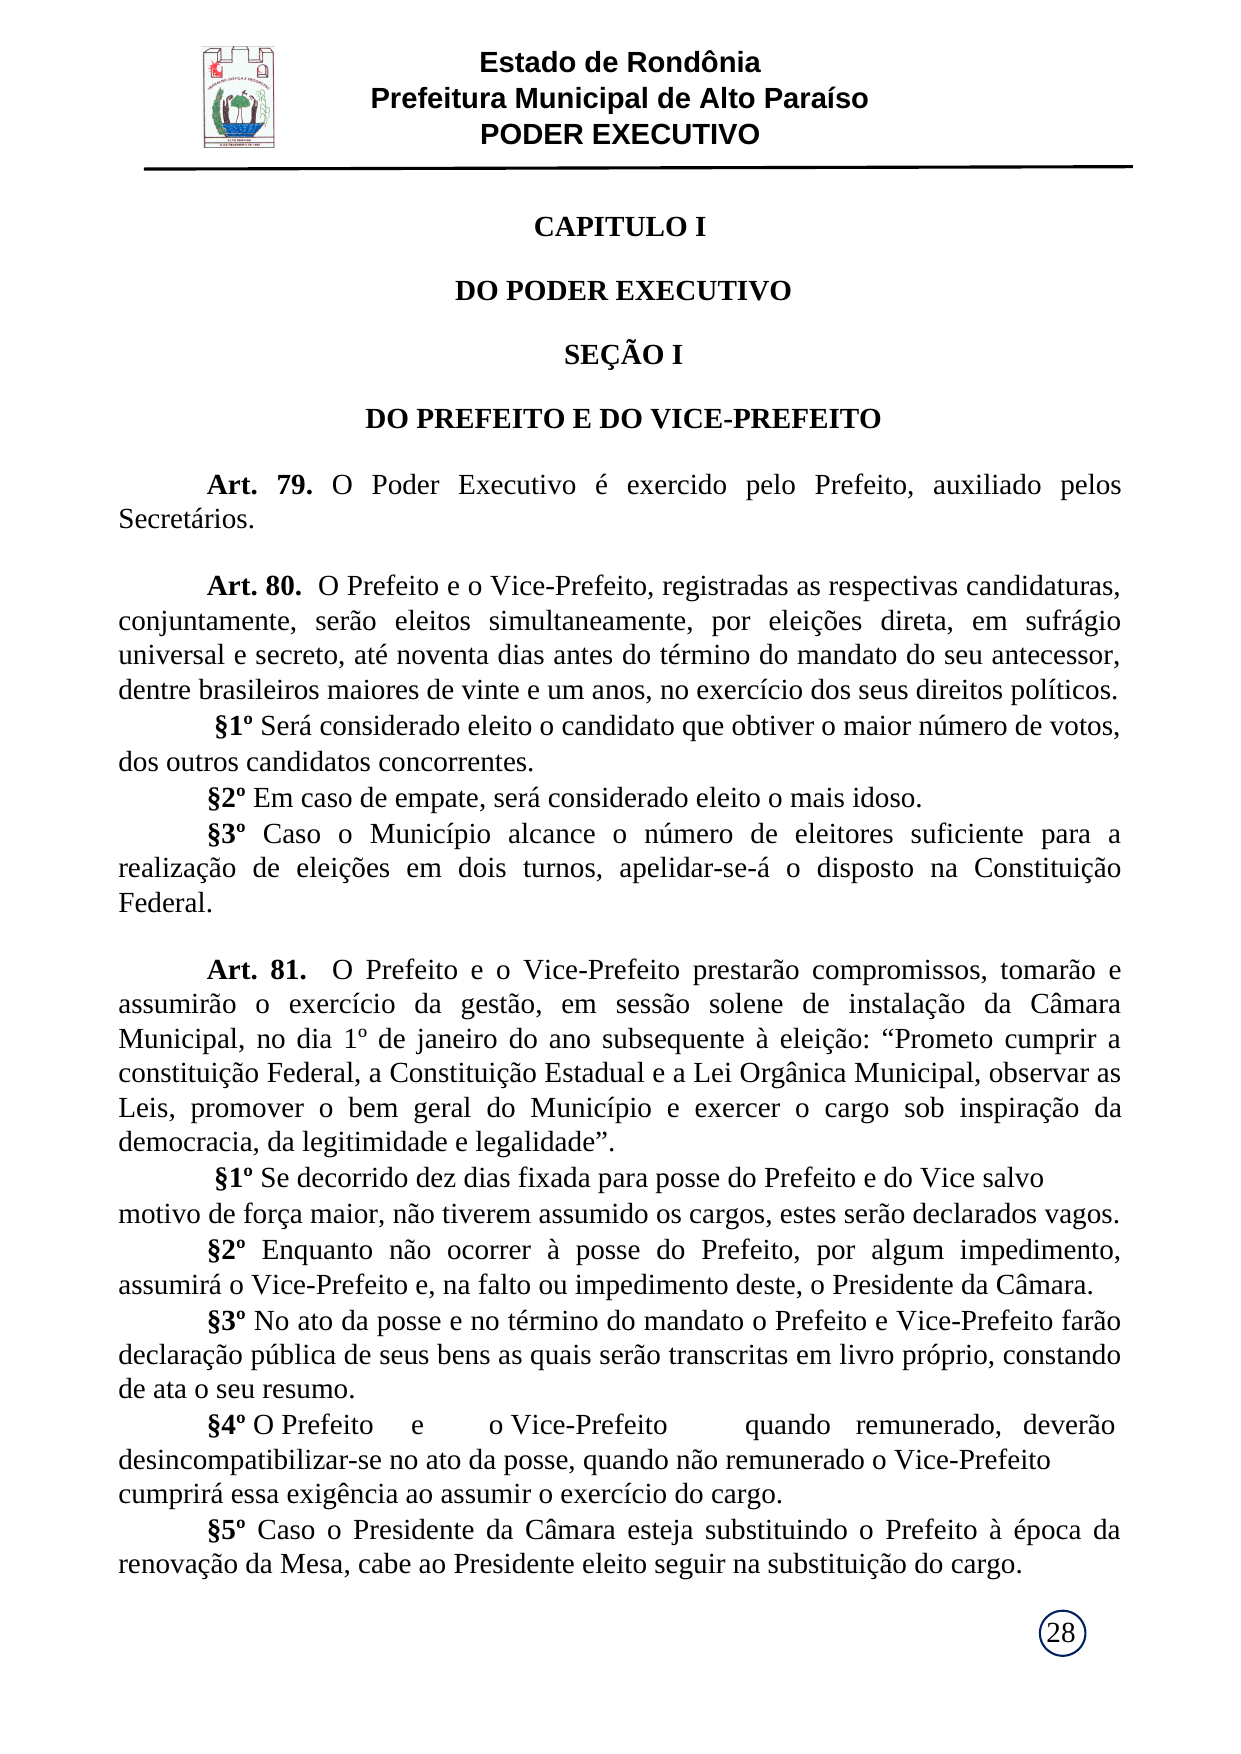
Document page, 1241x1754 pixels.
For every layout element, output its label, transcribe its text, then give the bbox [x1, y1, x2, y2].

text §1º Será considerado eleito o candidato que obtiver o maior número de votos, dos outros candidatos concorrentes. [118, 708, 1122, 777]
subtitle CAPITULO I [118, 209, 1122, 243]
text §2º Em caso de empate, será considerado eleito o mais idoso. [118, 780, 1122, 814]
text Art. 80. O Prefeito e o Vice-Prefeito, registradas as respectivas candidaturas, conjuntamente, serão eleitos simultaneamente, por eleições direta, em sufrágio universal e secreto, até noventa dias antes do término do mandato do seu antecessor, dentre brasileiros maiores de vinte e um anos, no exercício dos seus direitos políticos. [118, 568, 1122, 706]
text §3º Caso o Município alcance o número de eleitores suficiente para a realização de eleições em dois turnos, apelidar-se-á o disposto na Constituição Federal. [118, 816, 1122, 918]
text §3º No ato da posse e no término do mandato o Prefeito e Vice-Prefeito farão declaração pública de seus bens as quais serão transcritas em livro próprio, constando de ata o seu resumo. [118, 1303, 1122, 1405]
text §1º Se decorrido dez dias fixada para posse do Prefeito e do Vice salvo motivo de força maior, não tiverem assumido os cargos, estes serão declarados vagos. [118, 1160, 1122, 1230]
text §2º Enquanto não ocorrer à posse do Prefeito, por algum impedimento, assumirá o Vice-Prefeito e, na falto ou impedimento deste, o Presidente da Câmara. [118, 1232, 1122, 1300]
subtitle SEÇÃO I [118, 337, 1122, 371]
picture [201, 46, 275, 148]
text §5º Caso o Presidente da Câmara esteja substituindo o Prefeito à época da renovação da Mesa, cabe ao Presidente eleito seguir na substituição do cargo. [118, 1512, 1122, 1580]
text §4º O Prefeito e o Vice-Prefeito quando remunerado, deverão desincompatibilizar-se no ato da posse, quando não remunerado o Vice-Prefeito cumprirá essa exigência ao assumir o exercício do cargo. [118, 1407, 1122, 1510]
text Art. 81. O Prefeito e o Vice-Prefeito prestarão compromissos, tomarão e assumirão o exercício da gestão, em sessão solene de instalação da Câmara Municipal, no dia 1º de janeiro do ano subsequente à eleição: “Prometo cumprir a constituição Federal, a Constituição Estadual e a Lei Orgânica Municipal, observar as Leis, promover o bem geral do Município e exercer o cargo sob inspiração da democracia, da legitimidade e legalidade”. [118, 952, 1122, 1158]
text Art. 79. O Poder Executivo é exercido pelo Prefeito, auxiliado pelos Secretários. [118, 467, 1122, 535]
subtitle DO PODER EXECUTIVO [118, 273, 1122, 307]
subtitle DO PREFEITO E DO VICE-PREFEITO [118, 401, 1122, 435]
